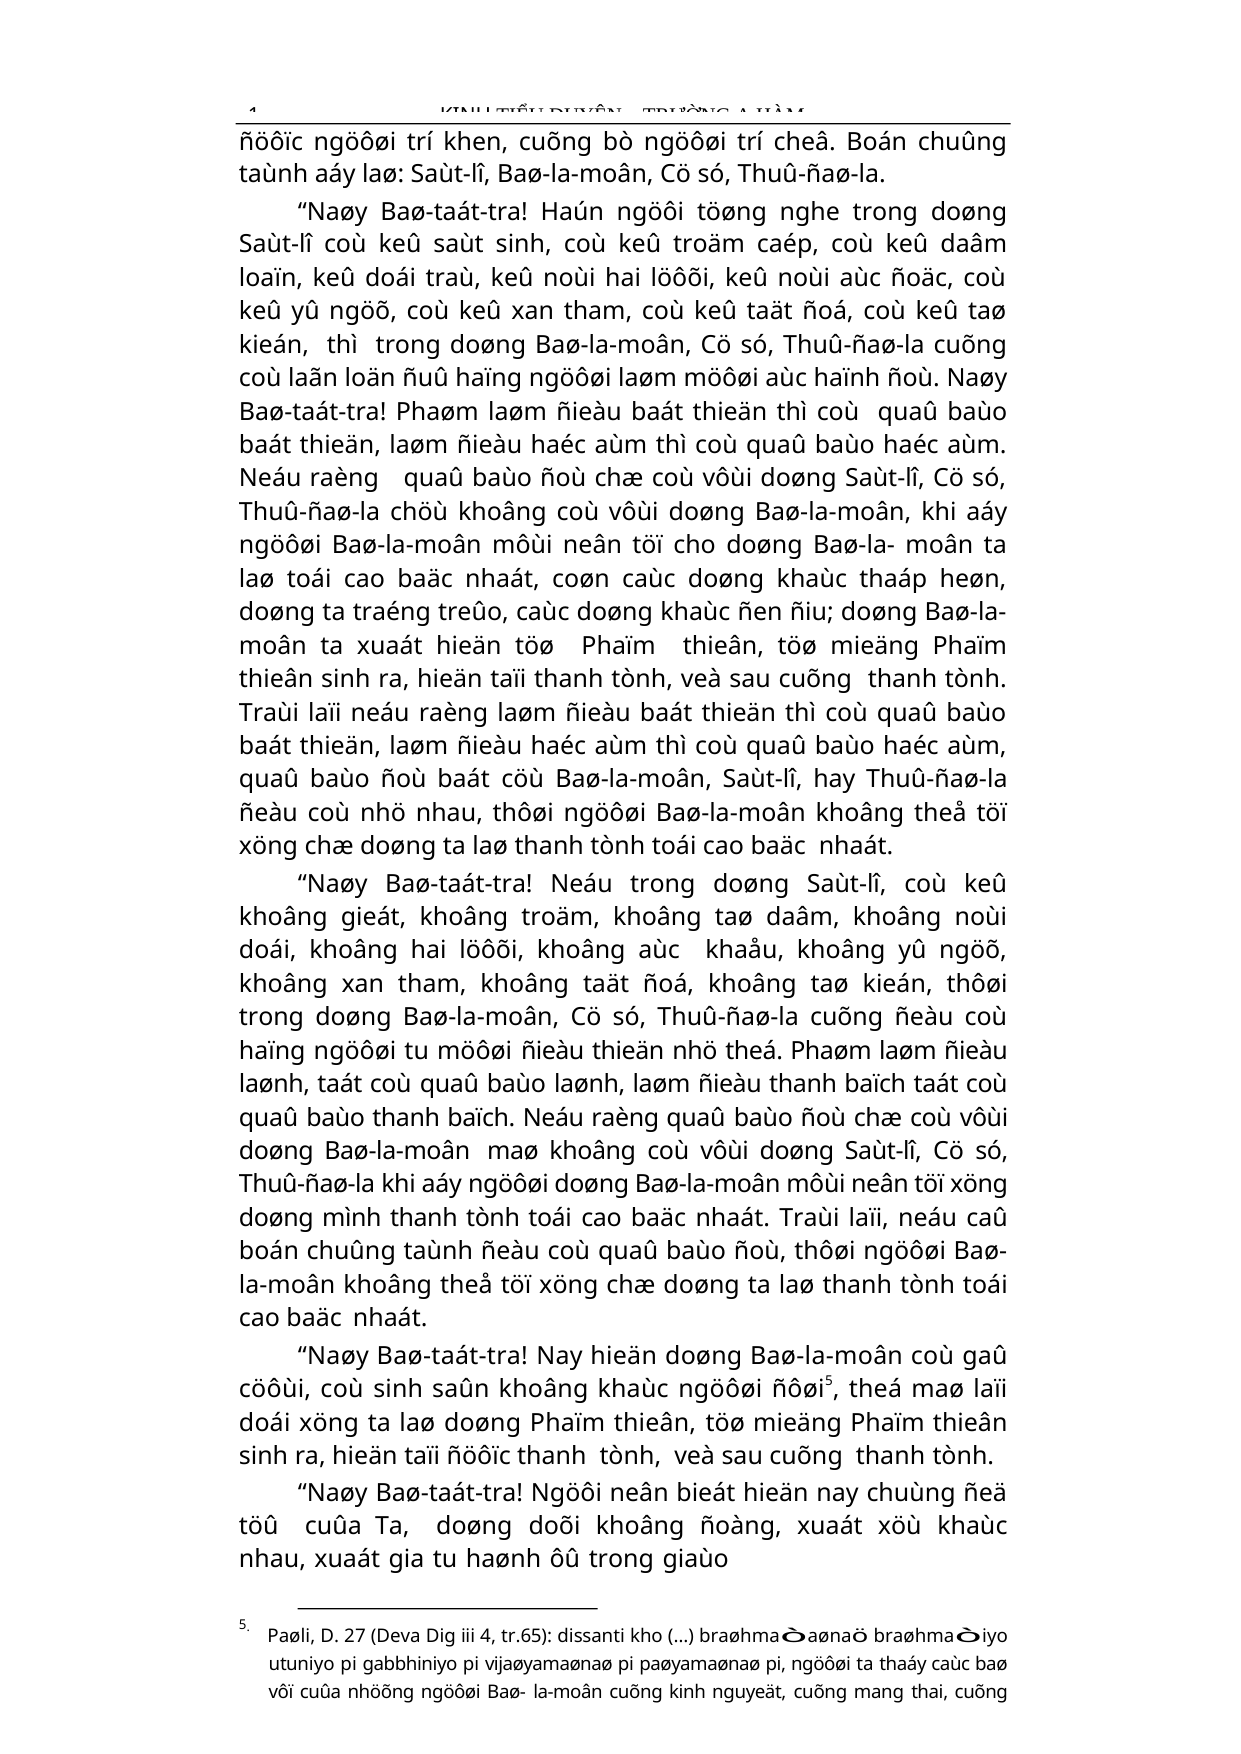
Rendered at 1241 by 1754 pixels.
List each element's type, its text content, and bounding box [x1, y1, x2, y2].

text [239, 1615, 1008, 1704]
text “Naøy Baø-taát-tra! Haún ngöôi töøng nghe trong doøng Saùt-lî coù keû saùt sinh, coù keû troäm caép, coù keû daâm loaïn, keû doái traù, keû noùi hai löôõi, keû noùi aùc ñoäc, coù keû yû ngöõ, coù keû xan tham, coù keû taät ñoá, coù keû taø kieán, thì trong doøng Baø-la-moân, Cö só, Thuû-ñaø-la cuõng coù laãn loän ñuû haïng ngöôøi laøm möôøi aùc haïnh ñoù. Naøy Baø-taát-tra! Phaøm laøm ñieàu baát thieän thì coù quaû baùo baát thieän, laøm ñieàu haéc aùm thì coù quaû baùo haéc aùm. Neáu raèng quaû baùo ñoù chæ coù vôùi doøng Saùt-lî, Cö só, Thuû-ñaø-la chöù khoâng coù vôùi doøng Baø-la-moân, khi aáy ngöôøi Baø-la-moân môùi neân töï cho doøng Baø-la- moân ta laø toái cao baäc nhaát, coøn caùc doøng khaùc thaáp heøn, doøng ta traéng treûo, caùc doøng khaùc ñen ñiu; doøng Baø-la-moân ta xuaát hieän töø Phaïm thieân, töø mieäng Phaïm thieân sinh ra, hieän taïi thanh tònh, veà sau cuõng thanh tònh. Traùi laïi neáu raèng laøm ñieàu baát thieän thì coù quaû baùo baát thieän, laøm ñieàu haéc aùm thì coù quaû baùo haéc aùm, quaû baùo ñoù baát cöù Baø-la-moân, Saùt-lî, hay Thuû-ñaø-la ñeàu coù nhö nhau, thôøi ngöôøi Baø-la-moân khoâng theå töï xöng chæ doøng ta laø thanh tònh toái cao baäc nhaát. [239, 193, 1008, 862]
text “Naøy Baø-taát-tra! Nay hieän doøng Baø-la-moân coù gaû cöôùi, coù sinh saûn khoâng khaùc ngöôøi ñôøi5, theá maø laïi doái xöng ta laø doøng Phaïm thieân, töø mieäng Phaïm thieân sinh ra, hieän taïi ñöôïc thanh tònh, veà sau cuõng thanh tònh. [239, 1338, 1007, 1472]
text “Naøy Baø-taát-tra! Ngöôi neân bieát hieän nay chuùng ñeä töû cuûa Ta, doøng doõi khoâng ñoàng, xuaát xöù khaùc nhau, xuaát gia tu haønh ôû trong giaùo [239, 1475, 1008, 1575]
text ñöôïc ngöôøi trí khen, cuõng bò ngöôøi trí cheâ. Boán chuûng taùnh aáy laø: Saùt-lî, Baø-la-moân, Cö só, Thuû-ñaø-la. [239, 123, 1008, 190]
text “Naøy Baø-taát-tra! Neáu trong doøng Saùt-lî, coù keû khoâng gieát, khoâng troäm, khoâng taø daâm, khoâng noùi doái, khoâng hai löôõi, khoâng aùc khaåu, khoâng yû ngöõ, khoâng xan tham, khoâng taät ñoá, khoâng taø kieán, thôøi trong doøng Baø-la-moân, Cö só, Thuû-ñaø-la cuõng ñeàu coù haïng ngöôøi tu möôøi ñieàu thieän nhö theá. Phaøm laøm ñieàu laønh, taát coù quaû baùo laønh, laøm ñieàu thanh baïch taát coù quaû baùo thanh baïch. Neáu raèng quaû baùo ñoù chæ coù vôùi doøng Baø-la-moân maø khoâng coù vôùi doøng Saùt-lî, Cö só, Thuû-ñaø-la khi aáy ngöôøi doøng Baø-la-moân môùi neân töï xöng doøng mình thanh tònh toái cao baäc nhaát. Traùi laïi, neáu caû boán chuûng taùnh ñeàu coù quaû baùo ñoù, thôøi ngöôøi Baø-la-moân khoâng theå töï xöng chæ doøng ta laø thanh tònh toái cao baäc nhaát. [239, 866, 1008, 1334]
